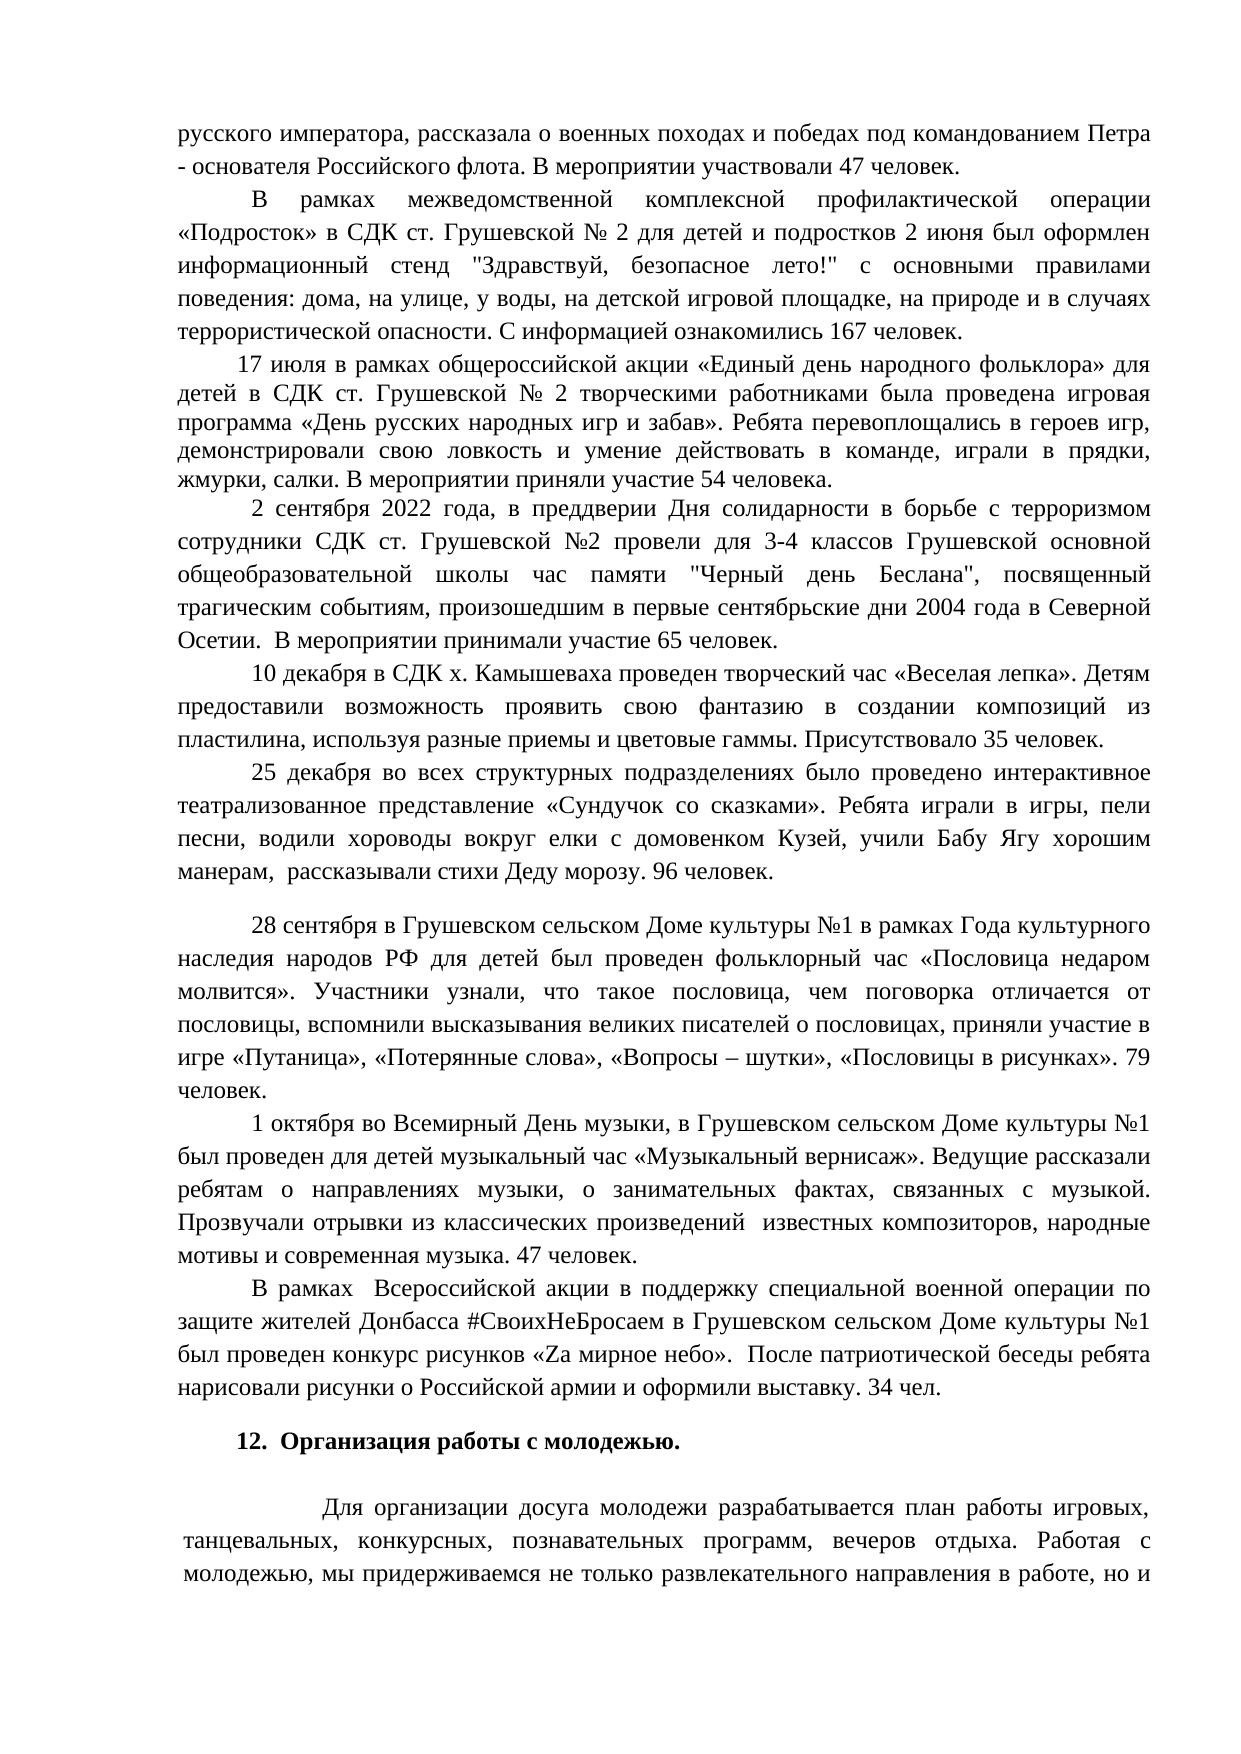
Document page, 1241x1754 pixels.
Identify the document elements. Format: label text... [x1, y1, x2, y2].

text 28 сентября в Грушевском сельском Доме культуры №1 в рамках Года культурного наследия народов РФ для детей был проведен фольклорный час «Пословица недаром молвится». Участники узнали, что такое пословица, чем поговорка отличается от пословицы, вспомнили высказывания великих писателей о пословицах, приняли участие в игре «Путаница», «Потерянные слова», «Вопросы – шутки», «Пословицы в рисунках». 79 человек. [177, 910, 1152, 1104]
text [177, 118, 1152, 180]
text 12. Организация работы с молодежью. [236, 1426, 1152, 1455]
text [183, 1492, 1152, 1587]
text 17 июля в рамках общероссийской акции «Единый день народного фольклора» для детей в СДК ст. Грушевской № 2 творческими работниками была проведена игровая программа «День русских народных игр и забав». Ребята перевоплощались в героев игр, демонстрировали свою ловкость и умение действовать в команде, играли в прядки, жмурки, салки. В мероприятии приняли участие 54 человека. [177, 349, 1152, 493]
text 2 сентября 2022 года, в преддверии Дня солидарности в борьбе с терроризмом сотрудники СДК ст. Грушевской №2 провели для 3-4 классов Грушевской основной общеобразовательной школы час памяти "Черный день Беслана", посвященный трагическим событиям, произошедшим в первые сентябрьские дни 2004 года в Северной Осетии. В мероприятии принимали участие 65 человек. [177, 493, 1152, 654]
text 1 октября во Всемирный День музыки, в Грушевском сельском Доме культуры №1 был проведен для детей музыкальный час «Музыкальный вернисаж». Ведущие рассказали ребятам о направлениях музыки, о занимательных фактах, связанных с музыкой. Прозвучали отрывки из классических произведений известных композиторов, народные мотивы и современная музыка. 47 человек. [177, 1108, 1152, 1269]
text В рамках межведомственной комплексной профилактической операции «Подросток» в СДК ст. Грушевской № 2 для детей и подростков 2 июня был оформлен информационный стенд "Здравствуй, безопасное лето!" с основными правилами поведения: дома, на улице, у воды, на детской игровой площадке, на природе и в случаях террористической опасности. С информацией ознакомились 167 человек. [177, 184, 1152, 345]
text 10 декабря в СДК х. Камышеваха проведен творческий час «Веселая лепка». Детям предоставили возможность проявить свою фантазию в создании композиций из пластилина, используя разные приемы и цветовые гаммы. Присутствовало 35 человек. [177, 658, 1152, 753]
text В рамках Всероссийской акции в поддержку специальной военной операции по защите жителей Донбасса #СвоихНеБросаем в Грушевском сельском Доме культуры №1 был проведен конкурс рисунков «Zа мирное небо». После патриотической беседы ребята нарисовали рисунки о Российской армии и оформили выставку. 34 чел. [177, 1273, 1152, 1401]
text 25 декабря во всех структурных подразделениях было проведено интерактивное театрализованное представление «Сундучок со сказками». Ребята играли в игры, пели песни, водили хороводы вокруг елки с домовенком Кузей, учили Бабу Ягу хорошим манерам, рассказывали стихи Деду морозу. 96 человек. [177, 757, 1152, 885]
